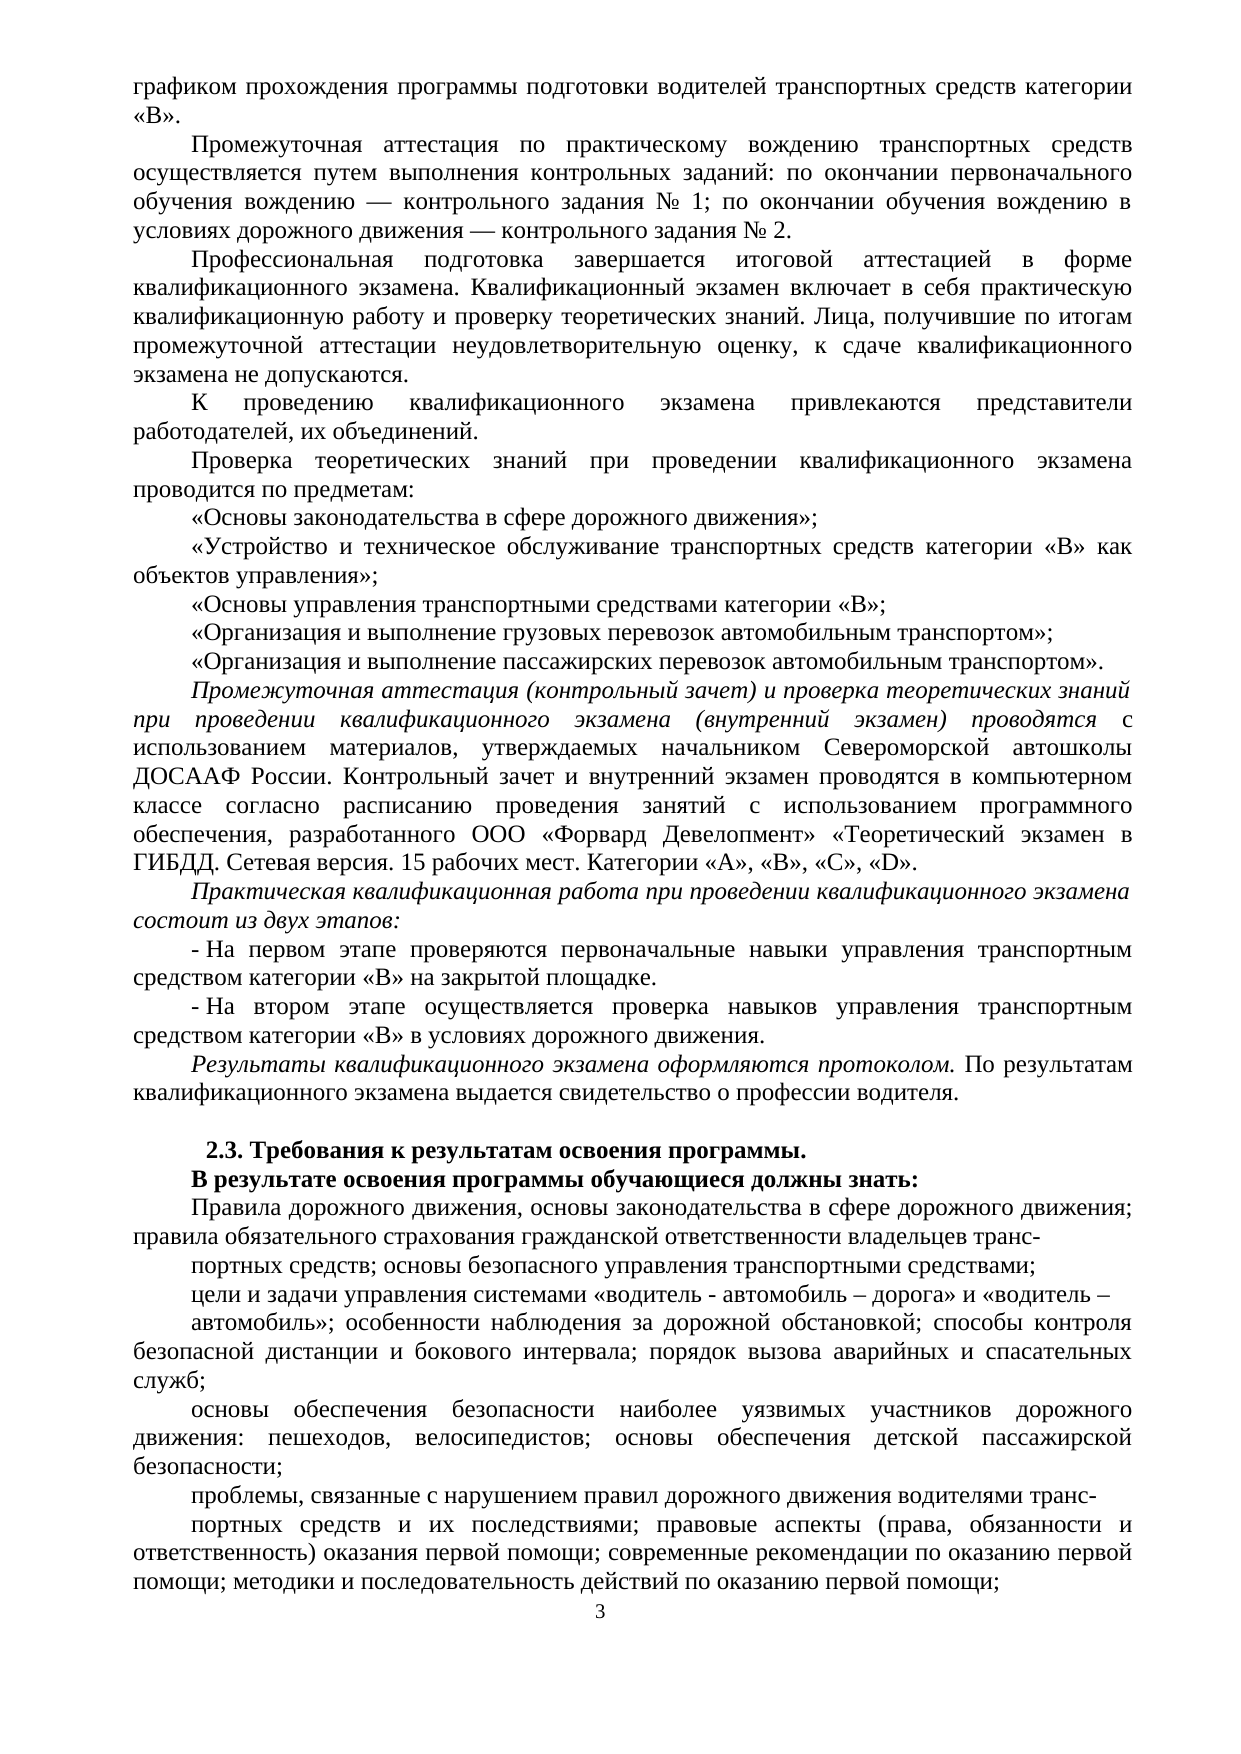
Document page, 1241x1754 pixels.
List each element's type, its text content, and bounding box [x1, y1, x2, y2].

text Результаты квалификационного экзамена оформляются протоколом. По результатам квалификационного экзамена выдается свидетельство о профессии водителя. [133, 1049, 1133, 1106]
text Промежуточная аттестация (контрольный зачет) и проверка теоретических знаний при проведении квалификационного экзамена (внутренний экзамен) проводятся с использованием материалов, утверждаемых начальником Североморской автошколы ДОСААФ России. Контрольный зачет и внутренний экзамен проводятся в компьютерном классе согласно расписанию проведения занятий с использованием программного обеспечения, разработанного ООО «Форвард Девелопмент» «Теоретический экзамен в ГИБДД. Сетевая версия. 15 рабочих мест. Категории «А», «В», «С», «D». [133, 675, 1133, 876]
text Профессиональная подготовка завершается итоговой аттестацией в форме квалификационного экзамена. Квалификационный экзамен включает в себя практическую квалификационную работу и проверку теоретических знаний. Лица, получившие по итогам промежуточной аттестации неудовлетворительную оценку, к сдаче квалификационного экзамена не допускаются. [133, 244, 1133, 387]
text портных средств и их последствиями; правовые аспекты (права, обязанности и ответственность) оказания первой помощи; современные рекомендации по оказанию первой помощи; методики и последовательность действий по оказанию первой помощи; [133, 1509, 1133, 1595]
text В результате освоения программы обучающиеся должны знать: [133, 1164, 1133, 1192]
text «Основы законодательства в сфере дорожного движения»; [133, 502, 1133, 531]
text автомобиль»; особенности наблюдения за дорожной обстановкой; способы контроля безопасной дистанции и бокового интервала; порядок вызова аварийных и спасательных служб; [133, 1307, 1133, 1394]
text 2.3. Требования к результатам освоения программы. [133, 1135, 1133, 1164]
list На втором этапе осуществляется проверка навыков управления транспортным средством категории «В» в условиях дорожного движения. [133, 991, 1133, 1049]
text проблемы, связанные с нарушением правил дорожного движения водителями транс- [133, 1480, 1133, 1509]
text цели и задачи управления системами «водитель - автомобиль – дорога» и «водитель – [133, 1279, 1133, 1307]
list На первом этапе проверяются первоначальные навыки управления транспортным средством категории «В» на закрытой площадке. [133, 934, 1133, 991]
text Практическая квалификационная работа при проведении квалификационного экзамена состоит из двух этапов: [133, 876, 1133, 934]
text Проверка теоретических знаний при проведении квалификационного экзамена проводится по предметам: [133, 445, 1133, 502]
text «Организация и выполнение грузовых перевозок автомобильным транспортом»; [133, 617, 1133, 646]
text К проведению квалификационного экзамена привлекаются представители работодателей, их объединений. [133, 387, 1133, 445]
text Правила дорожного движения, основы законодательства в сфере дорожного движения; правила обязательного страхования гражданской ответственности владельцев транс- [133, 1192, 1133, 1250]
text Промежуточная аттестация по практическому вождению транспортных средств осуществляется путем выполнения контрольных заданий: по окончании первоначального обучения вождению — контрольного задания № 1; по окончании обучения вождению в условиях дорожного движения — контрольного задания № 2. [133, 129, 1133, 244]
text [133, 71, 1133, 129]
text «Организация и выполнение пассажирских перевозок автомобильным транспортом». [133, 646, 1133, 675]
text «Устройство и техническое обслуживание транспортных средств категории «В» как объектов управления»; [133, 531, 1133, 589]
text «Основы управления транспортными средствами категории «В»; [133, 589, 1133, 617]
text основы обеспечения безопасности наиболее уязвимых участников дорожного движения: пешеходов, велосипедистов; основы обеспечения детской пассажирской безопасности; [133, 1394, 1133, 1480]
text портных средств; основы безопасного управления транспортными средствами; [133, 1250, 1133, 1279]
